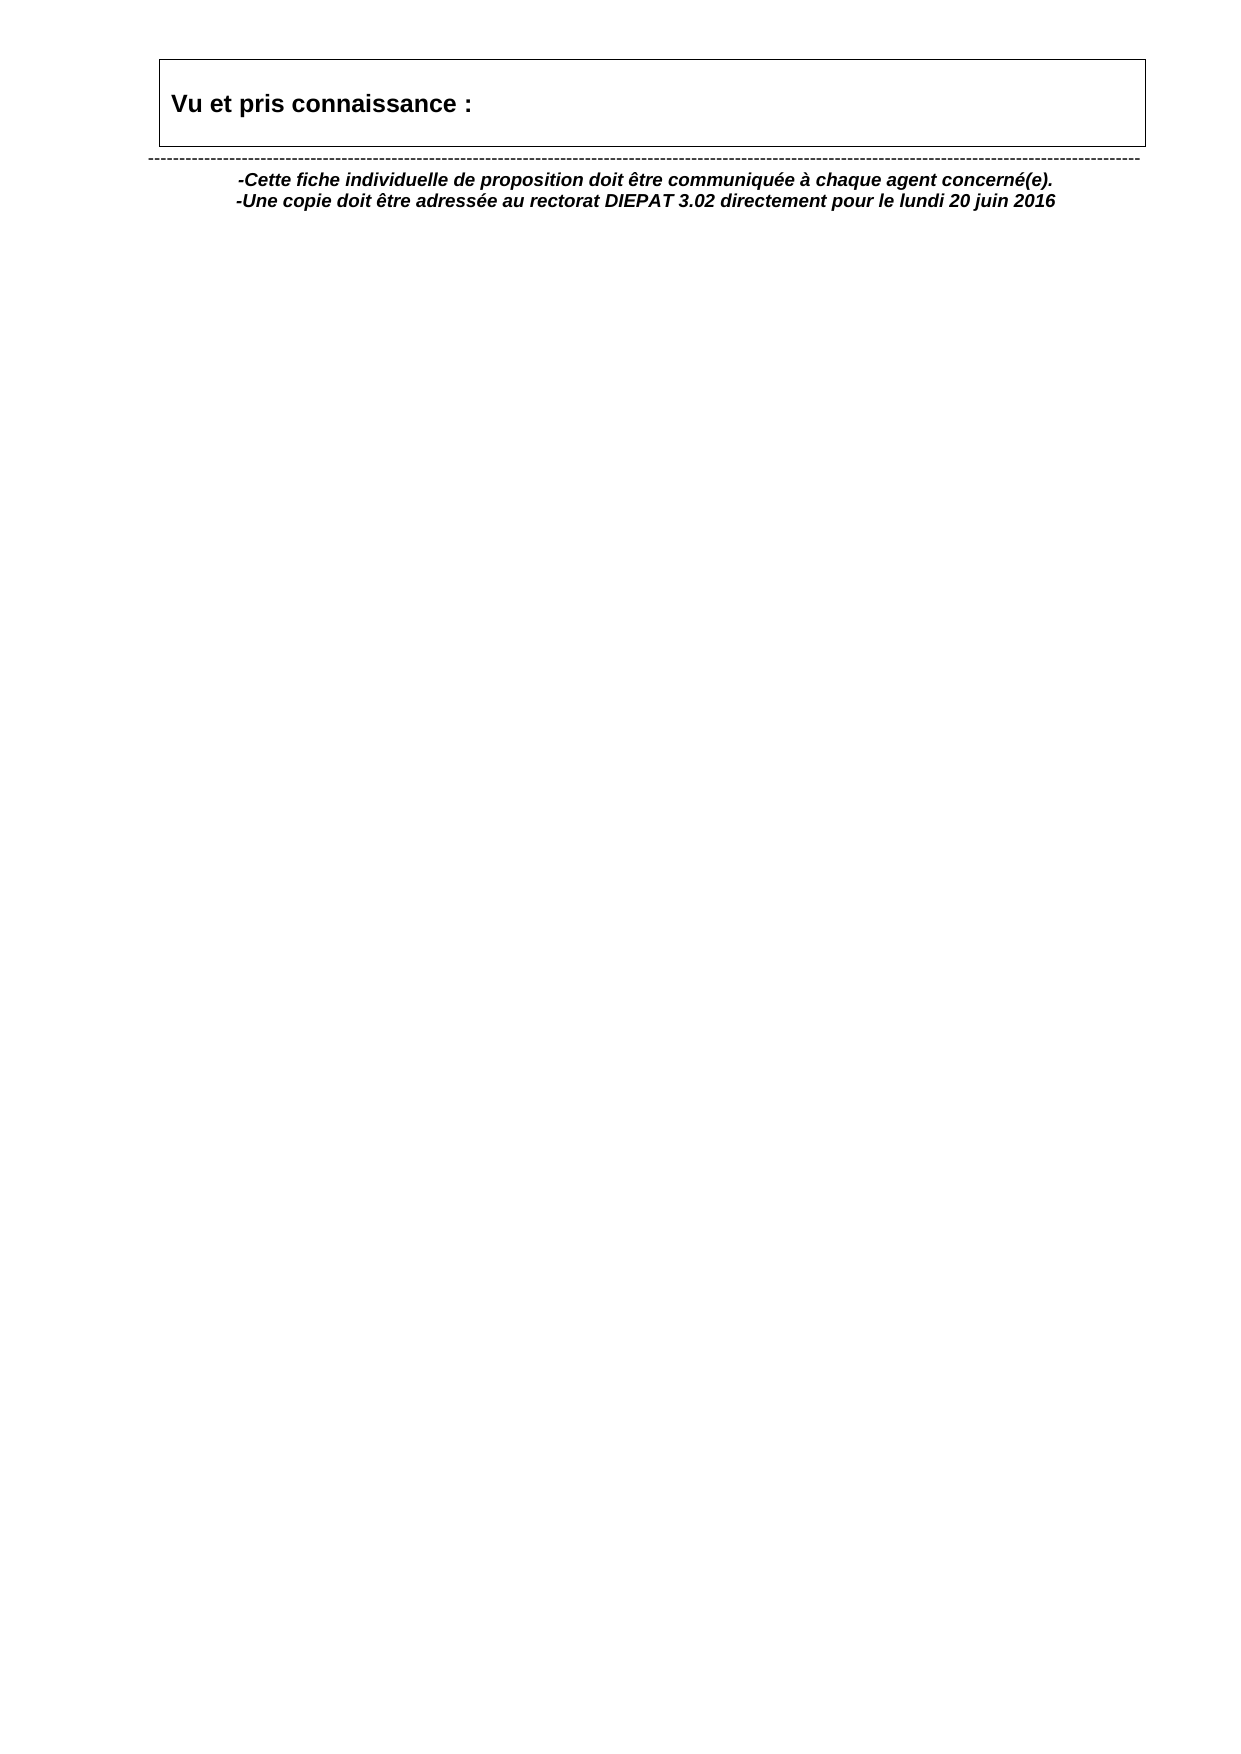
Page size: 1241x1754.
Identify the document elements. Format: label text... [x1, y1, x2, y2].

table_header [160, 60, 1145, 146]
text -Une copie doit être adressée au rectorat DIEPAT 3.02 directement pour le lundi 20 juin 2016 [148, 190, 1146, 212]
text -Cette fiche individuelle de proposition doit être communiquée à chaque agent concerné(e). [148, 168, 1146, 190]
text --------------------------------------------------------------------------------------------------------------------------------------------------------------- [148, 147, 1146, 168]
